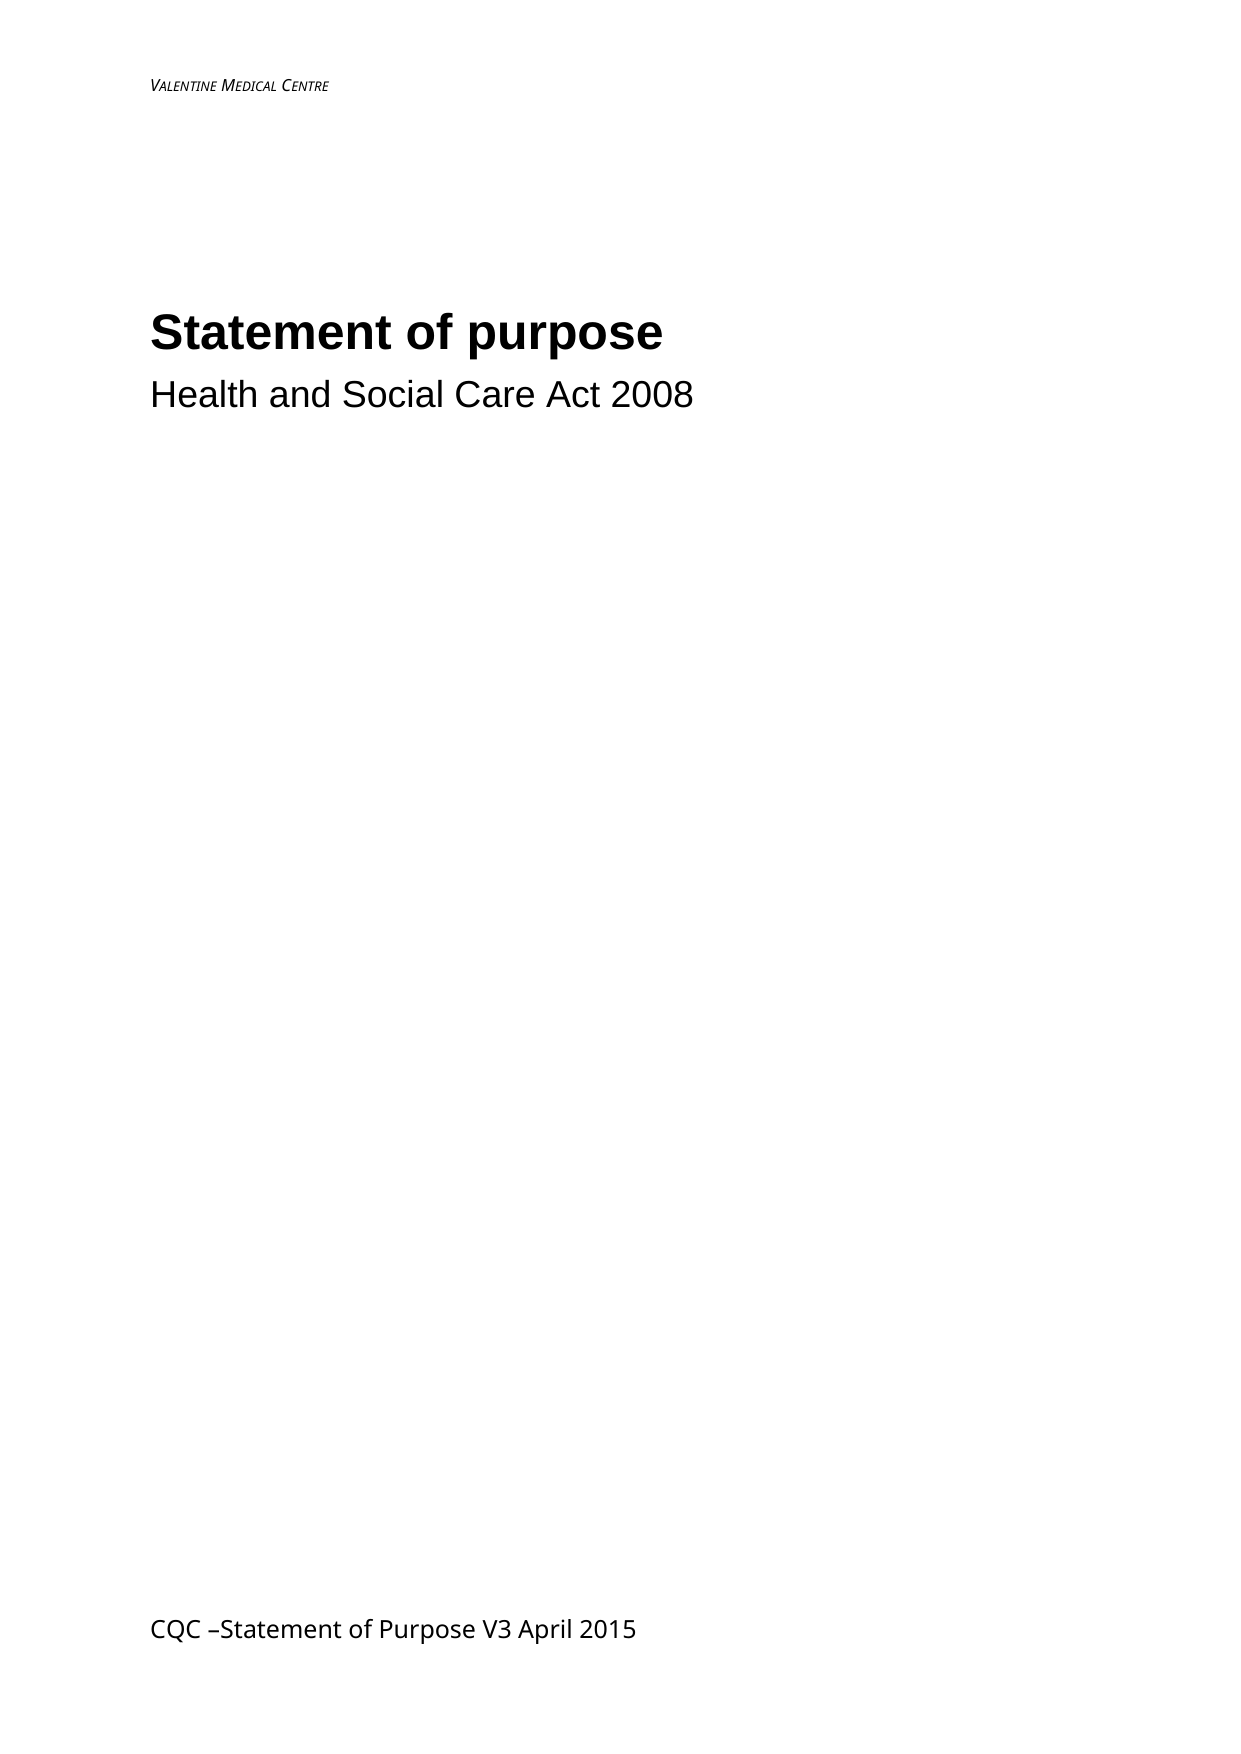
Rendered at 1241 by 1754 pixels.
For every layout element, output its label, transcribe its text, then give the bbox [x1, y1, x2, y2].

text Health and Social Care Act 2008 [150, 372, 1090, 416]
text Statement of purpose [150, 302, 1090, 360]
